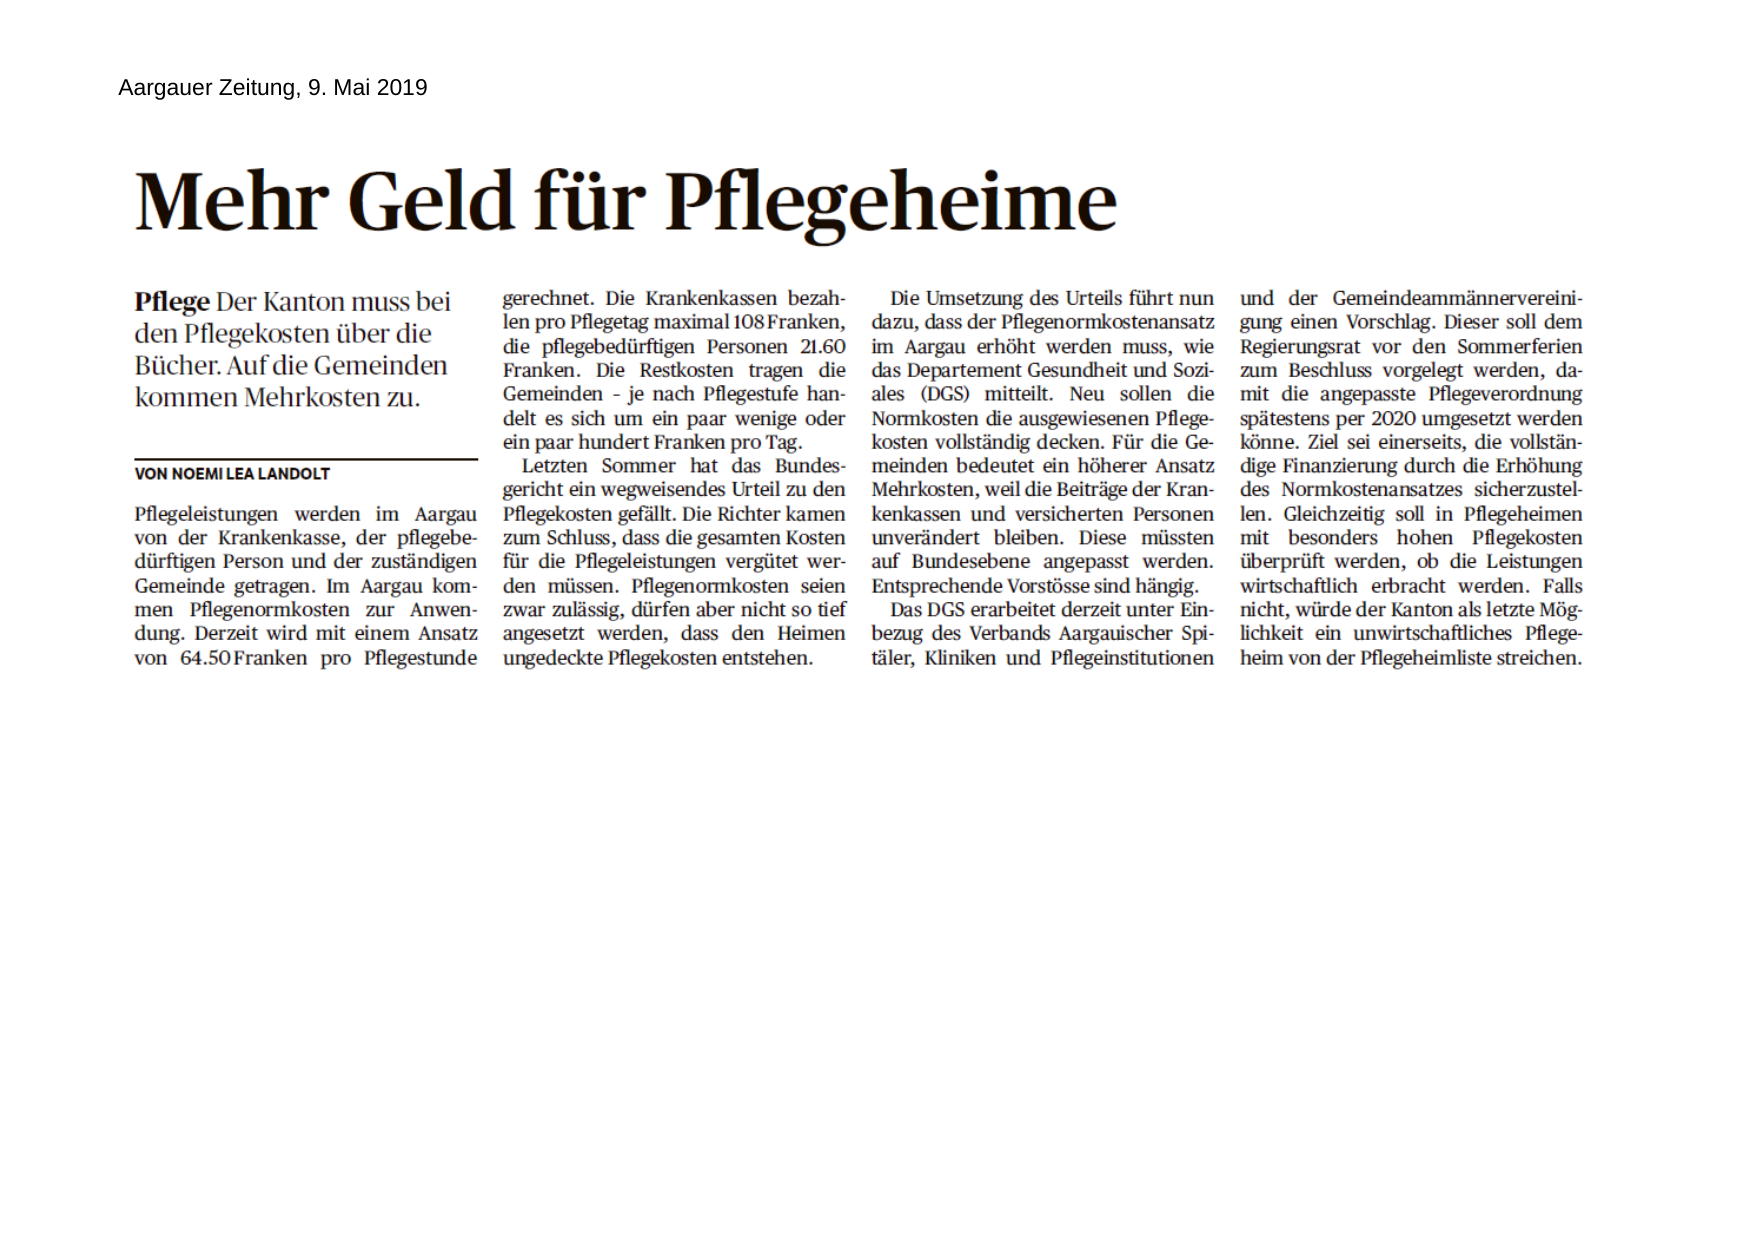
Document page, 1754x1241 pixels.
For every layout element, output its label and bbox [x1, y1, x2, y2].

picture [118, 147, 1617, 706]
